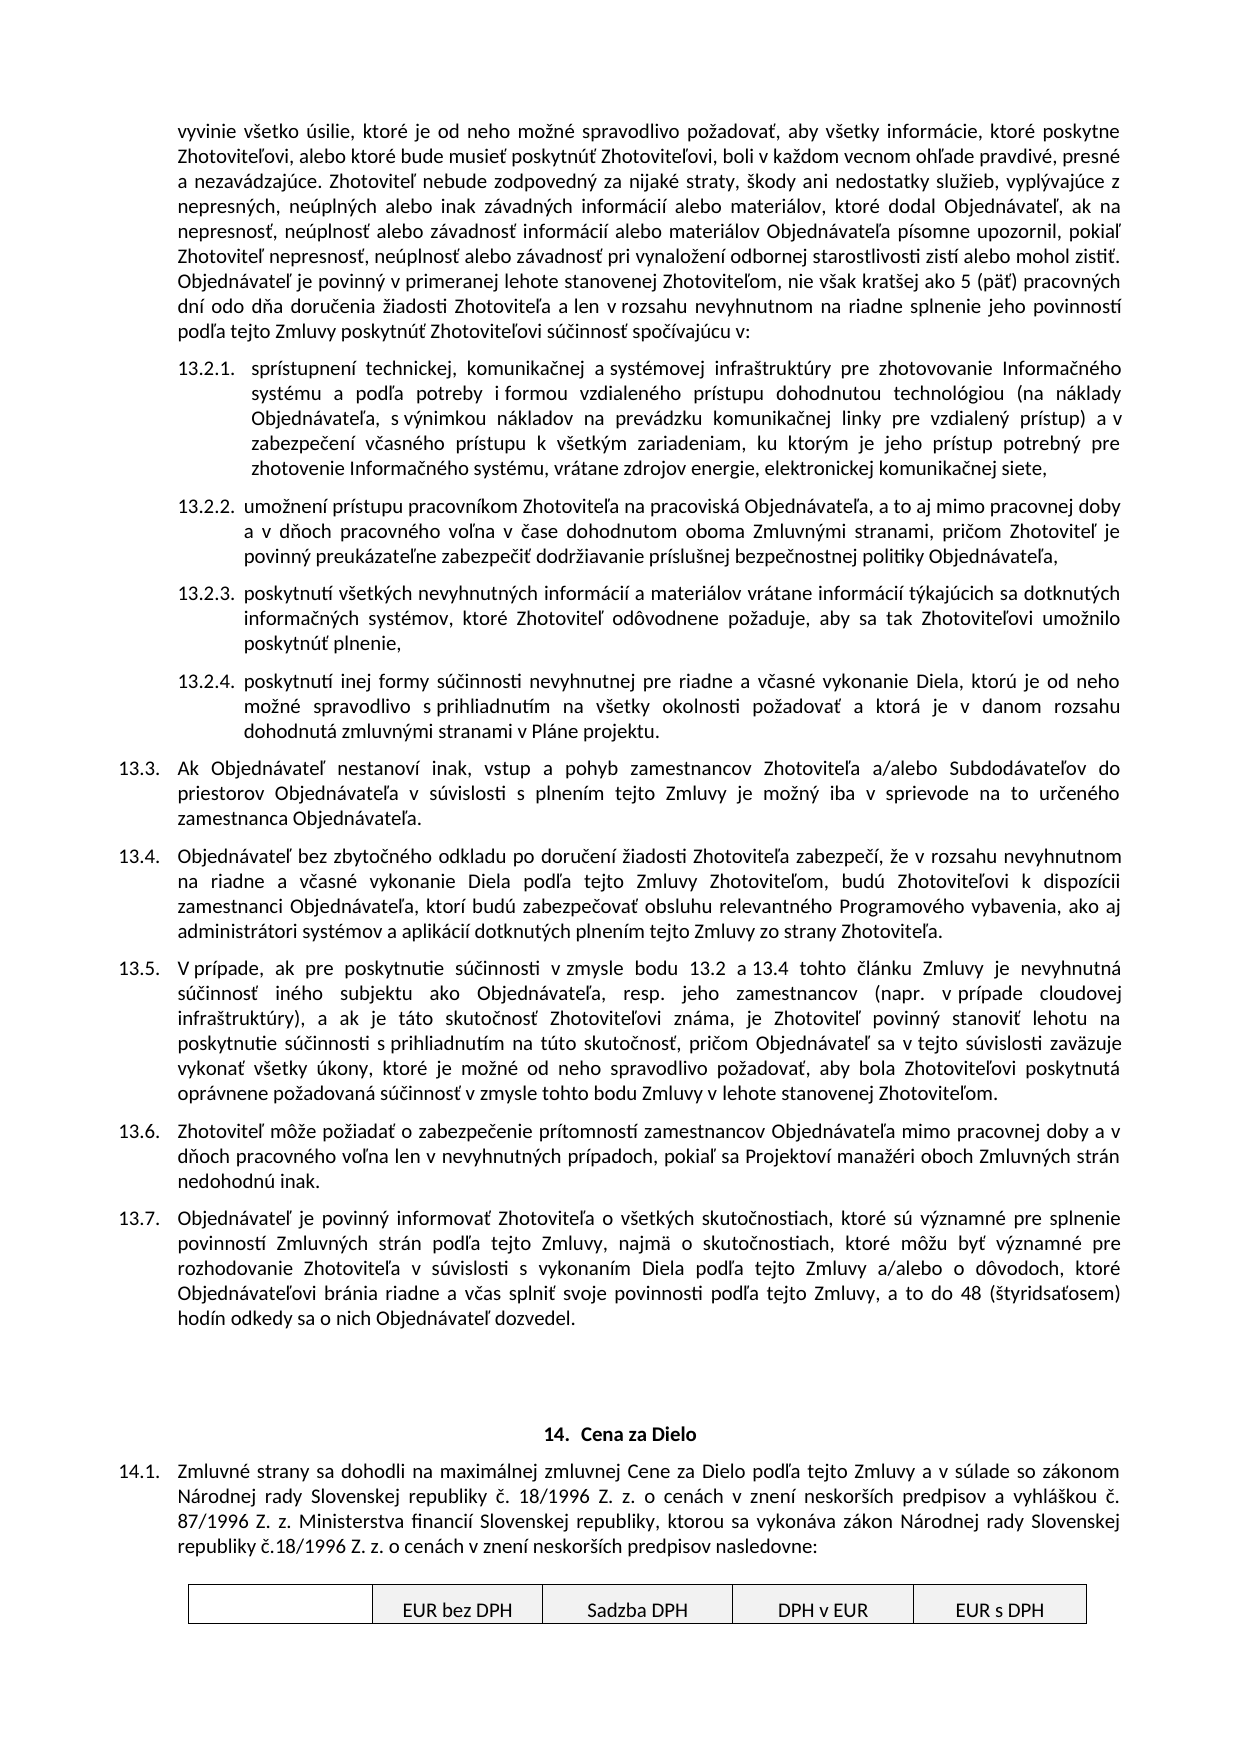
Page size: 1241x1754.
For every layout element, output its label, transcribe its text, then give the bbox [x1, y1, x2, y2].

subtitle Zhotoviteľ môže požiadať o zabezpečenie prítomností zamestnancov Objednávateľa mimo pracovnej doby a v dňoch pracovného voľna len v nevyhnutných prípadoch, pokiaľ sa Projektoví manažéri oboch Zmluvných strán nedohodnú inak. [118, 1118, 1122, 1193]
table_header [189, 1585, 372, 1623]
table_header EUR s DPH [914, 1585, 1086, 1623]
subtitle V prípade, ak pre poskytnutie súčinnosti v zmysle bodu 13.2 a 13.4 tohto článku Zmluvy je nevyhnutná súčinnosť iného subjektu ako Objednávateľa, resp. jeho zamestnancov (napr. v prípade cloudovej infraštruktúry), a ak je táto skutočnosť Zhotoviteľovi známa, je Zhotoviteľ povinný stanoviť lehotu na poskytnutie súčinnosti s prihliadnutím na túto skutočnosť, pričom Objednávateľ sa v tejto súvislosti zaväzuje vykonať všetky úkony, ktoré je možné od neho spravodlivo požadovať, aby bola Zhotoviteľovi poskytnutá oprávnene požadovaná súčinnosť v zmysle tohto bodu Zmluvy v lehote stanovenej Zhotoviteľom. [118, 956, 1122, 1106]
subtitle Cena za Dielo [118, 1421, 1122, 1446]
subtitle Ak Objednávateľ nestanoví inak, vstup a pohyb zamestnancov Zhotoviteľa a/alebo Subdodávateľov do priestorov Objednávateľa v súvislosti s plnením tejto Zmluvy je možný iba v sprievode na to určeného zamestnanca Objednávateľa. [118, 756, 1122, 831]
subtitle umožnení prístupu pracovníkom Zhotoviteľa na pracoviská Objednávateľa, a to aj mimo pracovnej doby a v dňoch pracovného voľna v čase dohodnutom oboma Zmluvnými stranami, pričom Zhotoviteľ je povinný preukázateľne zabezpečiť dodržiavanie príslušnej bezpečnostnej politiky Objednávateľa, [177, 493, 1122, 568]
table_header Sadzba DPH [543, 1585, 732, 1623]
subtitle poskytnutí inej formy súčinnosti nevyhnutnej pre riadne a včasné vykonanie Diela, ktorú je od neho možné spravodlivo s prihliadnutím na všetky okolnosti požadovať a ktorá je v danom rozsahu dohodnutá zmluvnými stranami v Pláne projektu. [177, 668, 1122, 743]
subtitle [118, 118, 1122, 343]
table_header DPH v EUR [733, 1585, 913, 1623]
subtitle Zmluvné strany sa dohodli na maximálnej zmluvnej Cene za Dielo podľa tejto Zmluvy a v súlade so zákonom Národnej rady Slovenskej republiky č. 18/1996 Z. z. o cenách v znení neskorších predpisov a vyhláškou č. 87/1996 Z. z. Ministerstva financií Slovenskej republiky, ktorou sa vykonáva zákon Národnej rady Slovenskej republiky č.18/1996 Z. z. o cenách v znení neskorších predpisov nasledovne: [118, 1459, 1122, 1559]
subtitle Objednávateľ je povinný informovať Zhotoviteľa o všetkých skutočnostiach, ktoré sú významné pre splnenie povinností Zmluvných strán podľa tejto Zmluvy, najmä o skutočnostiach, ktoré môžu byť významné pre rozhodovanie Zhotoviteľa v súvislosti s vykonaním Diela podľa tejto Zmluvy a/alebo o dôvodoch, ktoré Objednávateľovi bránia riadne a včas splniť svoje povinnosti podľa tejto Zmluvy, a to do 48 (štyridsaťosem) hodín odkedy sa o nich Objednávateľ dozvedel. [118, 1206, 1122, 1331]
subtitle poskytnutí všetkých nevyhnutných informácií a materiálov vrátane informácií týkajúcich sa dotknutých informačných systémov, ktoré Zhotoviteľ odôvodnene požaduje, aby sa tak Zhotoviteľovi umožnilo poskytnúť plnenie, [177, 581, 1122, 656]
table_header EUR bez DPH [373, 1585, 542, 1623]
subtitle Objednávateľ bez zbytočného odkladu po doručení žiadosti Zhotoviteľa zabezpečí, že v rozsahu nevyhnutnom na riadne a včasné vykonanie Diela podľa tejto Zmluvy Zhotoviteľom, budú Zhotoviteľovi k dispozícii zamestnanci Objednávateľa, ktorí budú zabezpečovať obsluhu relevantného Programového vybavenia, ako aj administrátori systémov a aplikácií dotknutých plnením tejto Zmluvy zo strany Zhotoviteľa. [118, 843, 1122, 943]
subtitle sprístupnení technickej, komunikačnej a systémovej infraštruktúry pre zhotovovanie Informačného systému a podľa potreby i formou vzdialeného prístupu dohodnutou technológiou (na náklady Objednávateľa, s výnimkou nákladov na prevádzku komunikačnej linky pre vzdialený prístup) a v zabezpečení včasného prístupu k všetkým zariadeniam, ku ktorým je jeho prístup potrebný pre zhotovenie Informačného systému, vrátane zdrojov energie, elektronickej komunikačnej siete, [177, 356, 1122, 481]
